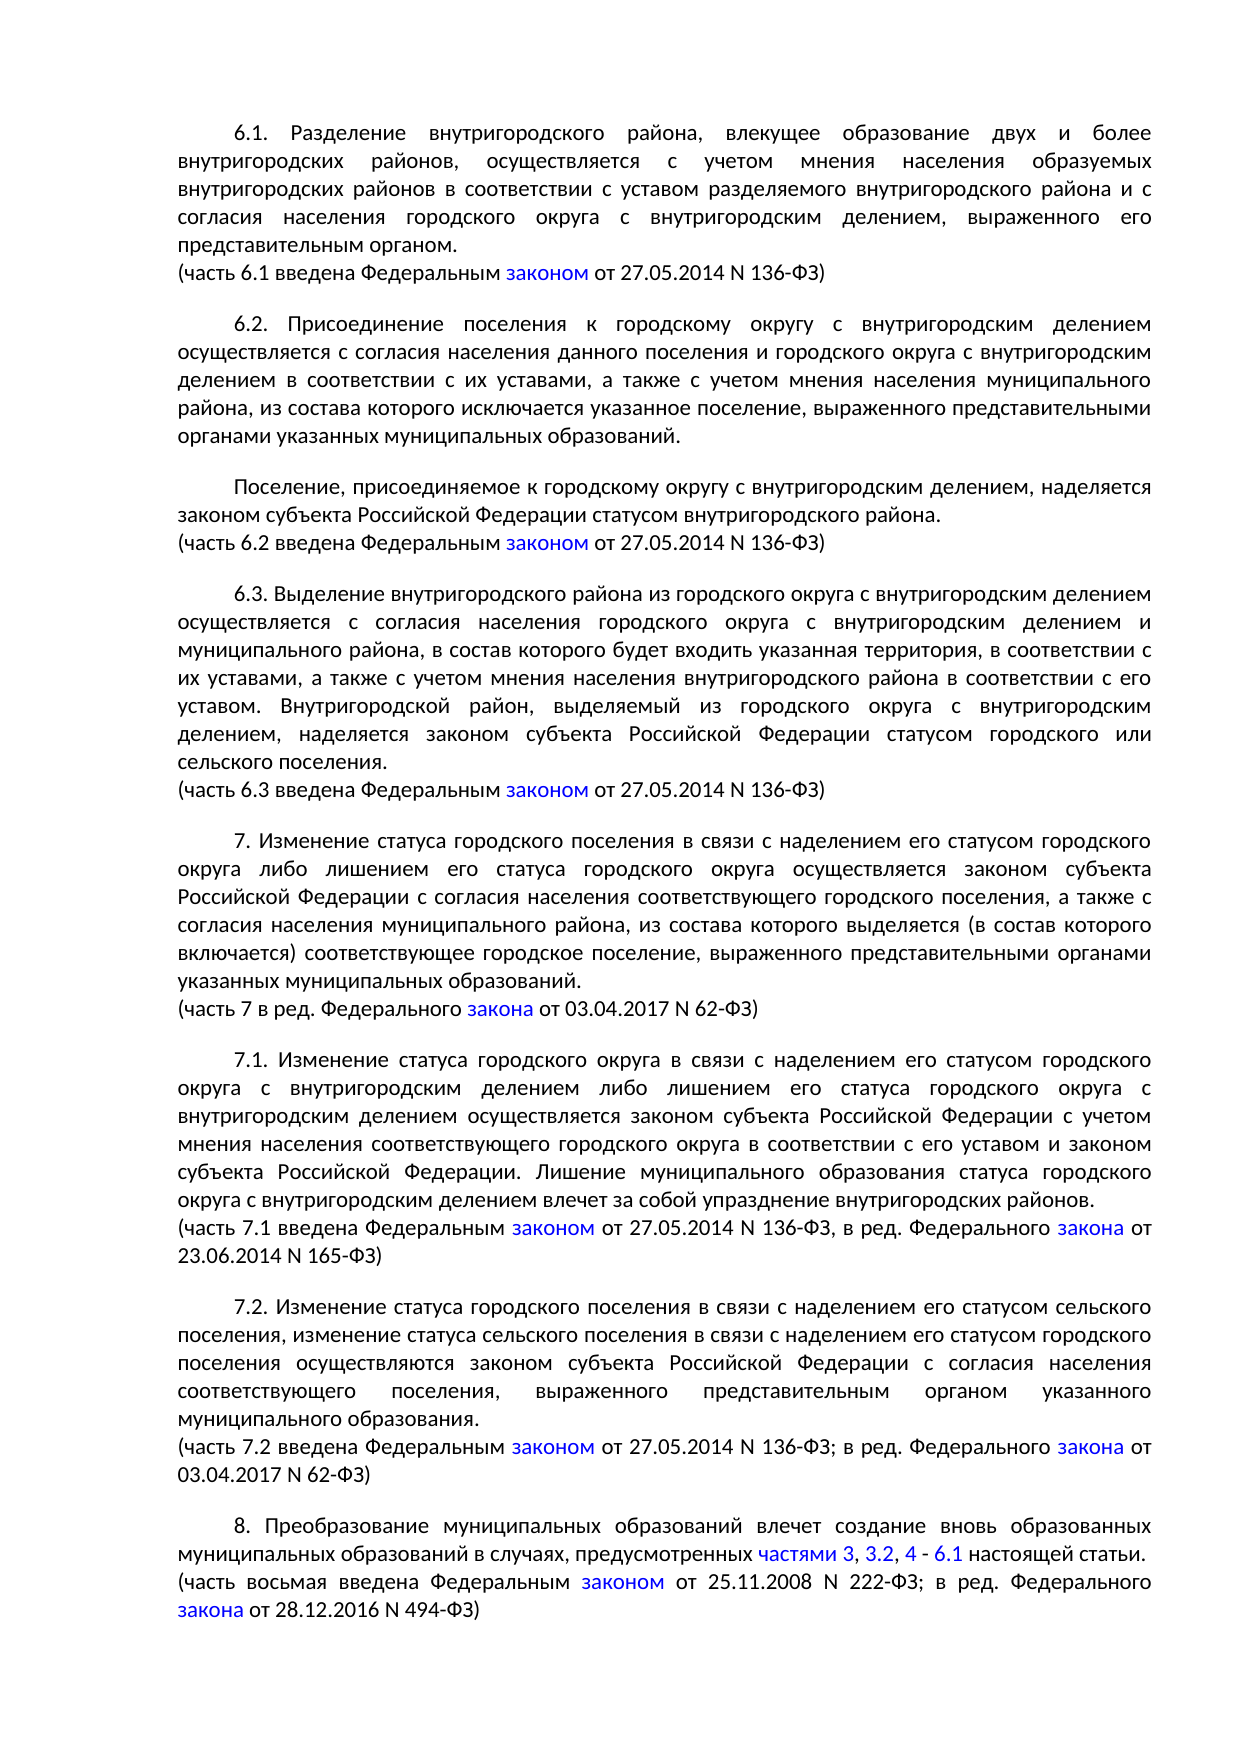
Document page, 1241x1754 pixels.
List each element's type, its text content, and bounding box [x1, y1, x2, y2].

text (часть 6.2 введена Федеральным законом от 27.05.2014 N 136-ФЗ) [177, 528, 1152, 556]
text 8. Преобразование муниципальных образований влечет создание вновь образованных муниципальных образований в случаях, предусмотренных частями 3, 3.2, 4 - 6.1 настоящей статьи. [177, 1511, 1152, 1567]
text 7.2. Изменение статуса городского поселения в связи с наделением его статусом сельского поселения, изменение статуса сельского поселения в связи с наделением его статусом городского поселения осуществляются законом субъекта Российской Федерации с согласия населения соответствующего поселения, выраженного представительным органом указанного муниципального образования. [177, 1292, 1152, 1432]
text Поселение, присоединяемое к городскому округу с внутригородским делением, наделяется законом субъекта Российской Федерации статусом внутригородского района. [177, 472, 1152, 528]
text 7. Изменение статуса городского поселения в связи с наделением его статусом городского округа либо лишением его статуса городского округа осуществляется законом субъекта Российской Федерации с согласия населения соответствующего городского поселения, а также с согласия населения муниципального района, из состава которого выделяется (в состав которого включается) соответствующее городское поселение, выраженного представительными органами указанных муниципальных образований. [177, 826, 1152, 994]
text (часть 6.1 введена Федеральным законом от 27.05.2014 N 136-ФЗ) [177, 258, 1152, 286]
text 6.2. Присоединение поселения к городскому округу с внутригородским делением осуществляется с согласия населения данного поселения и городского округа с внутригородским делением в соответствии с их уставами, а также с учетом мнения населения муниципального района, из состава которого исключается указанное поселение, выраженного представительными органами указанных муниципальных образований. [177, 309, 1152, 449]
text (часть 6.3 введена Федеральным законом от 27.05.2014 N 136-ФЗ) [177, 775, 1152, 803]
text (часть 7.1 введена Федеральным законом от 27.05.2014 N 136-ФЗ, в ред. Федерального закона от 23.06.2014 N 165-ФЗ) [177, 1213, 1152, 1269]
text 7.1. Изменение статуса городского округа в связи с наделением его статусом городского округа с внутригородским делением либо лишением его статуса городского округа с внутригородским делением осуществляется законом субъекта Российской Федерации с учетом мнения населения соответствующего городского округа в соответствии с его уставом и законом субъекта Российской Федерации. Лишение муниципального образования статуса городского округа с внутригородским делением влечет за собой упразднение внутригородских районов. [177, 1045, 1152, 1213]
text (часть восьмая введена Федеральным законом от 25.11.2008 N 222-ФЗ; в ред. Федерального закона от 28.12.2016 N 494-ФЗ) [177, 1567, 1152, 1623]
text 6.1. Разделение внутригородского района, влекущее образование двух и более внутригородских районов, осуществляется с учетом мнения населения образуемых внутригородских районов в соответствии с уставом разделяемого внутригородского района и с согласия населения городского округа с внутригородским делением, выраженного его представительным органом. [177, 118, 1152, 258]
text (часть 7.2 введена Федеральным законом от 27.05.2014 N 136-ФЗ; в ред. Федерального закона от 03.04.2017 N 62-ФЗ) [177, 1432, 1152, 1488]
text 6.3. Выделение внутригородского района из городского округа с внутригородским делением осуществляется с согласия населения городского округа с внутригородским делением и муниципального района, в состав которого будет входить указанная территория, в соответствии с их уставами, а также с учетом мнения населения внутригородского района в соответствии с его уставом. Внутригородской район, выделяемый из городского округа с внутригородским делением, наделяется законом субъекта Российской Федерации статусом городского или сельского поселения. [177, 579, 1152, 775]
text (часть 7 в ред. Федерального закона от 03.04.2017 N 62-ФЗ) [177, 994, 1152, 1022]
